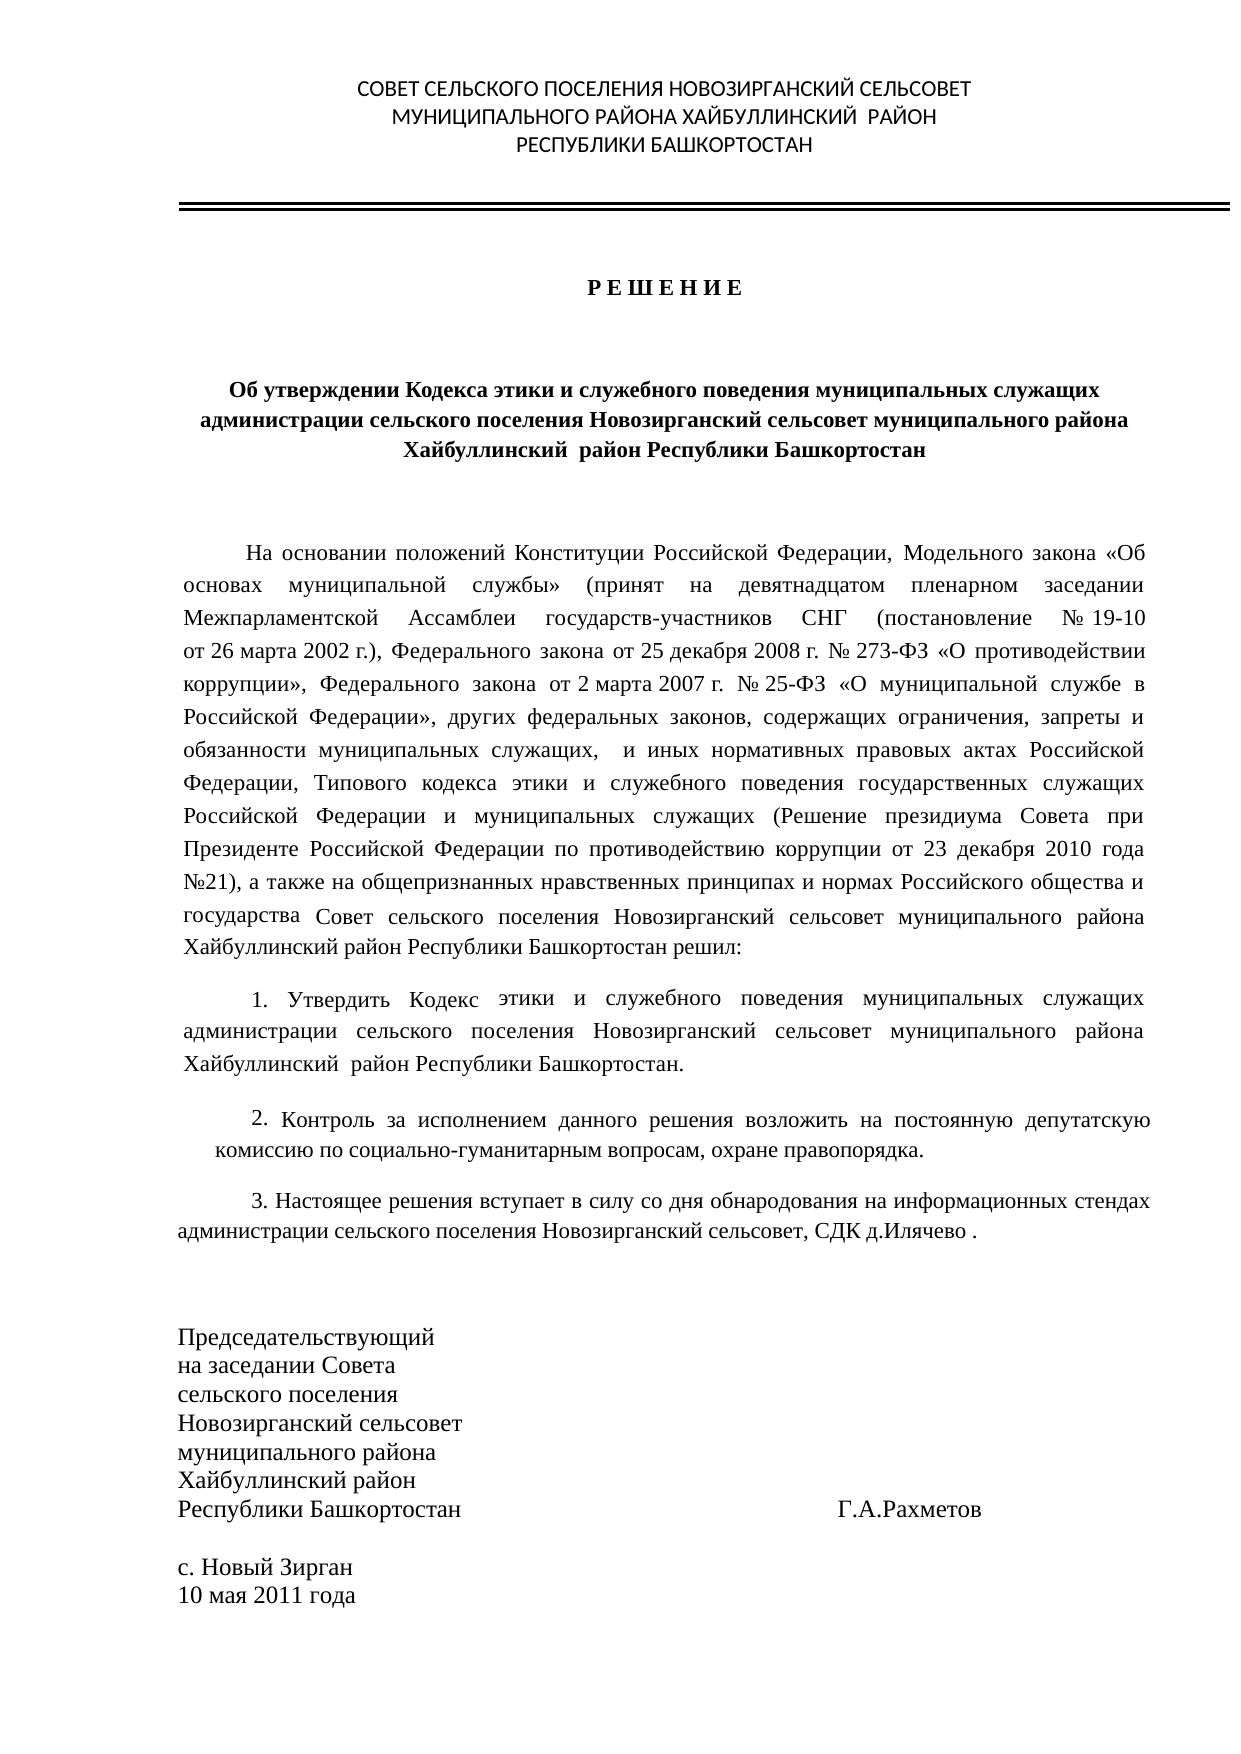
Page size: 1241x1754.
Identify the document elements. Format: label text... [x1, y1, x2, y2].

text 3. Настоящее решения вступает в силу со дня обнародования на информационных стендах администрации сельского поселения Новозирганский сельсовет, СДК д.Илячево . [177, 1187, 1152, 1244]
text СОВЕТ СЕЛЬСКОГО ПОСЕЛЕНИЯ НОВОЗИРГАНСКИЙ СЕЛЬСОВЕТ [177, 74, 1152, 102]
text Р Е Ш Е Н И Е [177, 274, 1152, 300]
text На основании положений Конституции Российской Федерации, Модельного закона «Об основах муниципальной службы» (принят на девятнадцатом пленарном заседании Межпарламентской Ассамблеи государств-участников СНГ (постановление № 19-10 от 26 марта 2002 г.), Федерального закона от 25 декабря 2008 г. № 273-ФЗ «О противодействии коррупции», Федерального закона от 2 марта 2007 г. № 25-ФЗ «О муниципальной службе в Российской Федерации», других федеральных законов, содержащих ограничения, запреты и обязанности муниципальных служащих, и иных нормативных правовых актах Российской Федерации, Типового кодекса этики и служебного поведения государственных служащих Российской Федерации и муниципальных служащих (Решение президиума Совета при Президенте Российской Федерации по противодействию коррупции от 23 декабря 2010 года №21), а также на общепризнанных нравственных принципах и нормах Российского общества и государства Совет сельского поселения Новозирганский сельсовет муниципального района Хайбуллинский район Республики Башкортостан решил: [183, 538, 1146, 959]
text Республики Башкортостан Г.А.Рахметов [177, 1494, 1152, 1523]
text 1. Утвердить Кодекс этики и служебного поведения муниципальных служащих администрации сельского поселения Новозирганский сельсовет муниципального района Хайбуллинский район Республики Башкортостан. [183, 984, 1146, 1079]
text сельского поселения [177, 1379, 1152, 1408]
text на заседании Совета [177, 1350, 1152, 1379]
text Новозирганский сельсовет [177, 1408, 1152, 1437]
text муниципального района [177, 1437, 1152, 1465]
text Хайбуллинский район [177, 1465, 1152, 1494]
text 2. Контроль за исполнением данного решения возложить на постоянную депутатскую комиссию по социально-гуманитарным вопросам, охране правопорядка. [215, 1104, 1152, 1163]
text Об утверждении Кодекса этики и служебного поведения муниципальных служащих администрации сельского поселения Новозирганский сельсовет муниципального района Хайбуллинский район Республики Башкортостан [177, 376, 1152, 463]
text 10 мая 2011 года [177, 1580, 1152, 1609]
text МУНИЦИПАЛЬНОГО РАЙОНА ХАЙБУЛЛИНСКИЙ РАЙОН [177, 102, 1152, 130]
text РЕСПУБЛИКИ БАШКОРТОСТАН [177, 130, 1152, 158]
text с. Новый Зирган [177, 1552, 1152, 1580]
text Председательствующий [177, 1322, 1152, 1350]
